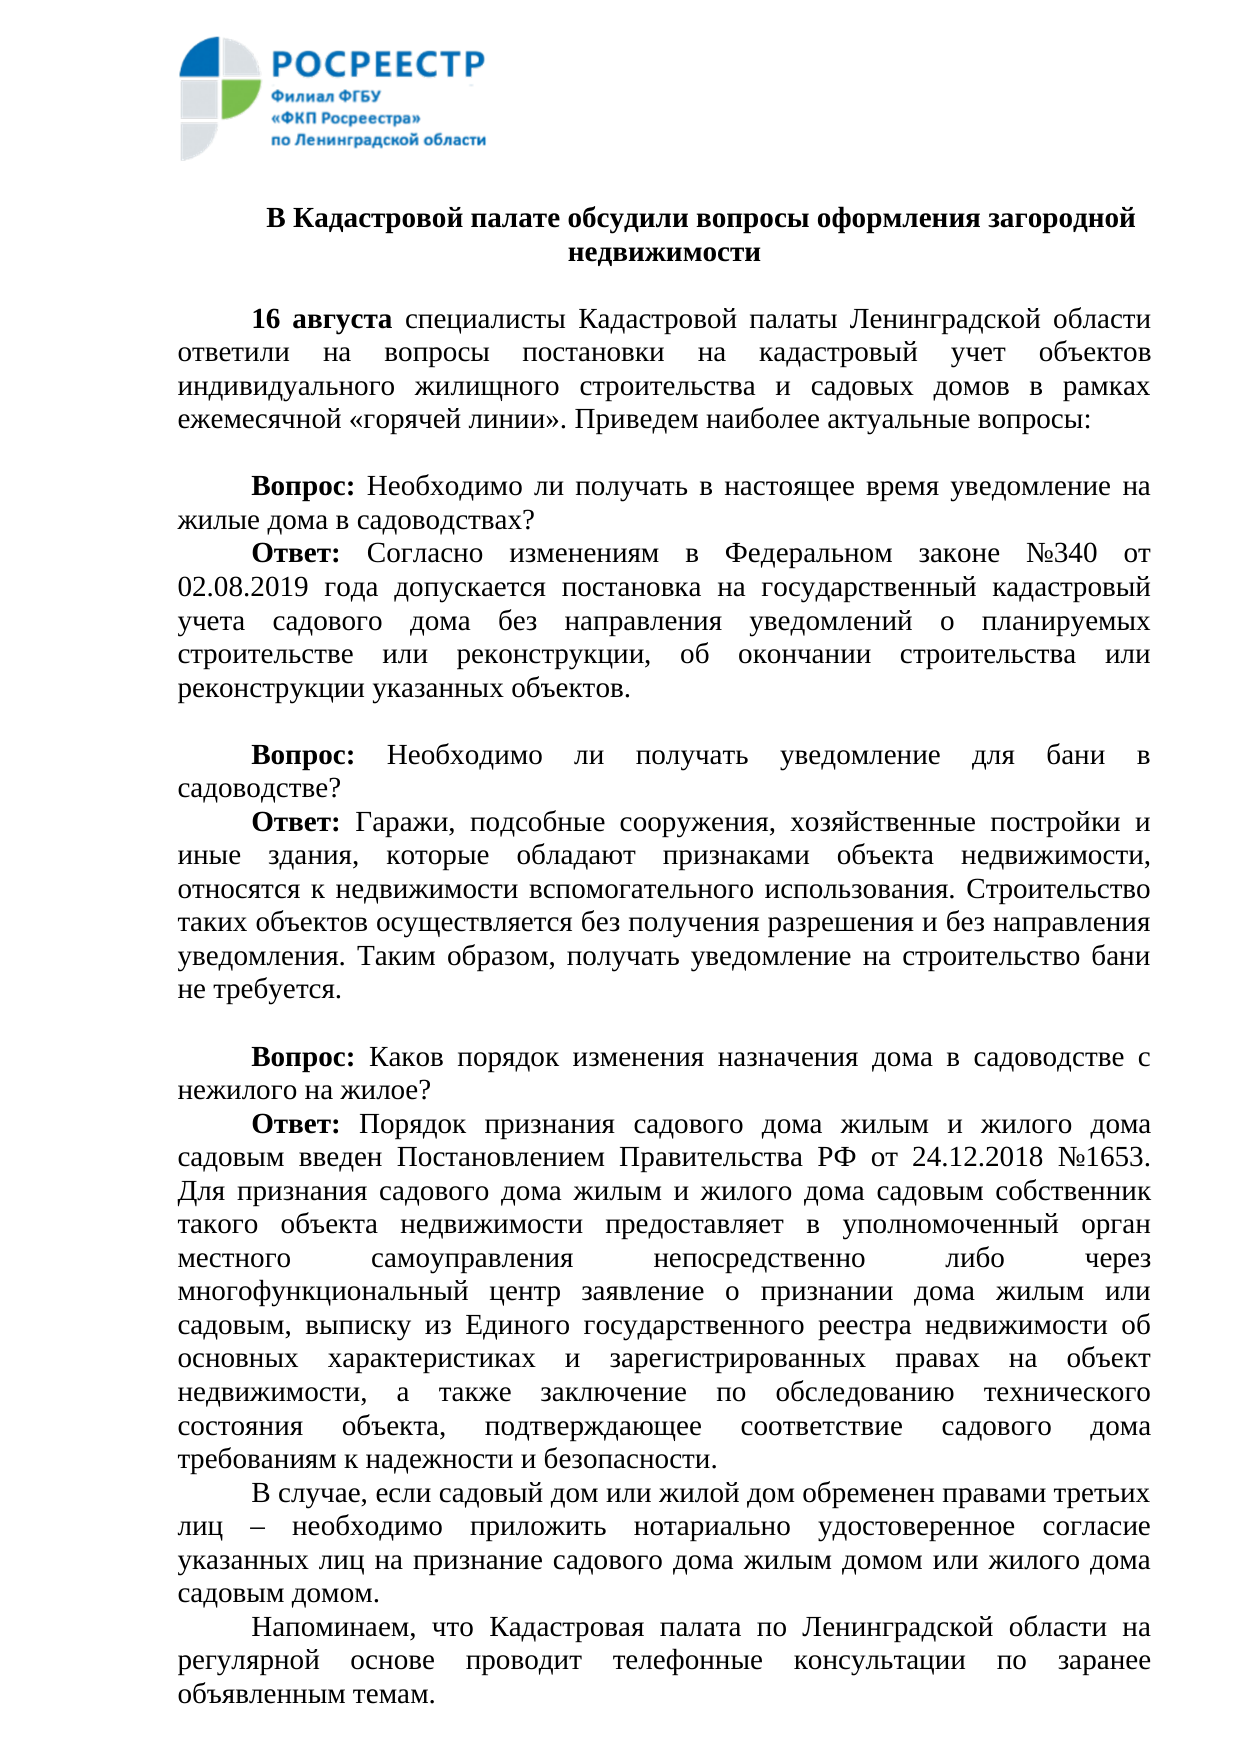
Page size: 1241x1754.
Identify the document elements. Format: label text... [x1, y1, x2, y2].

list Вопрос: Каков порядок изменения назначения дома в садоводстве с нежилого на жилое? [177, 1039, 1152, 1106]
picture [177, 33, 489, 167]
list Ответ: Согласно изменениям в Федеральном законе №340 от 02.08.2019 года допускается постановка на государственный кадастровый учета садового дома без направления уведомлений о планируемых строительстве или реконструкции, об окончании строительства или реконструкции указанных объектов. [177, 536, 1152, 703]
list Ответ: Гаражи, подсобные сооружения, хозяйственные постройки и иные здания, которые обладают признаками объекта недвижимости, относятся к недвижимости вспомогательного использования. Строительство таких объектов осуществляется без получения разрешения и без направления уведомления. Таким образом, получать уведомление на строительство бани не требуется. [177, 804, 1152, 1005]
text Ответ: Порядок признания садового дома жилым и жилого дома садовым введен Постановлением Правительства РФ от 24.12.2018 №1653. Для признания садового дома жилым и жилого дома садовым собственник такого объекта недвижимости предоставляет в уполномоченный орган местного самоуправления непосредственно либо через многофункциональный центр заявление о признании дома жилым или садовым, выписку из Единого государственного реестра недвижимости об основных характеристиках и зарегистрированных правах на объект недвижимости, а также заключение по обследованию технического состояния объекта, подтверждающее соответствие садового дома требованиям к надежности и безопасности. [177, 1106, 1152, 1475]
list 16 августа специалисты Кадастровой палаты Ленинградской области ответили на вопросы постановки на кадастровый учет объектов индивидуального жилищного строительства и садовых домов в рамках ежемесячной «горячей линии». Приведем наиболее актуальные вопросы: [177, 301, 1152, 435]
text Напоминаем, что Кадастровая палата по Ленинградской области на регулярной основе проводит телефонные консультации по заранее объявленным темам. [177, 1609, 1152, 1709]
list В Кадастровой палате обсудили вопросы оформления загородной недвижимости [177, 200, 1152, 267]
text В случае, если садовый дом или жилой дом обременен правами третьих лиц – необходимо приложить нотариально удостоверенное согласие указанных лиц на признание садового дома жилым домом или жилого дома садовым домом. [177, 1475, 1152, 1609]
list Вопрос: Необходимо ли получать в настоящее время уведомление на жилые дома в садоводствах? [177, 468, 1152, 536]
text Вопрос: Необходимо ли получать уведомление для бани в садоводстве? [177, 737, 1152, 804]
